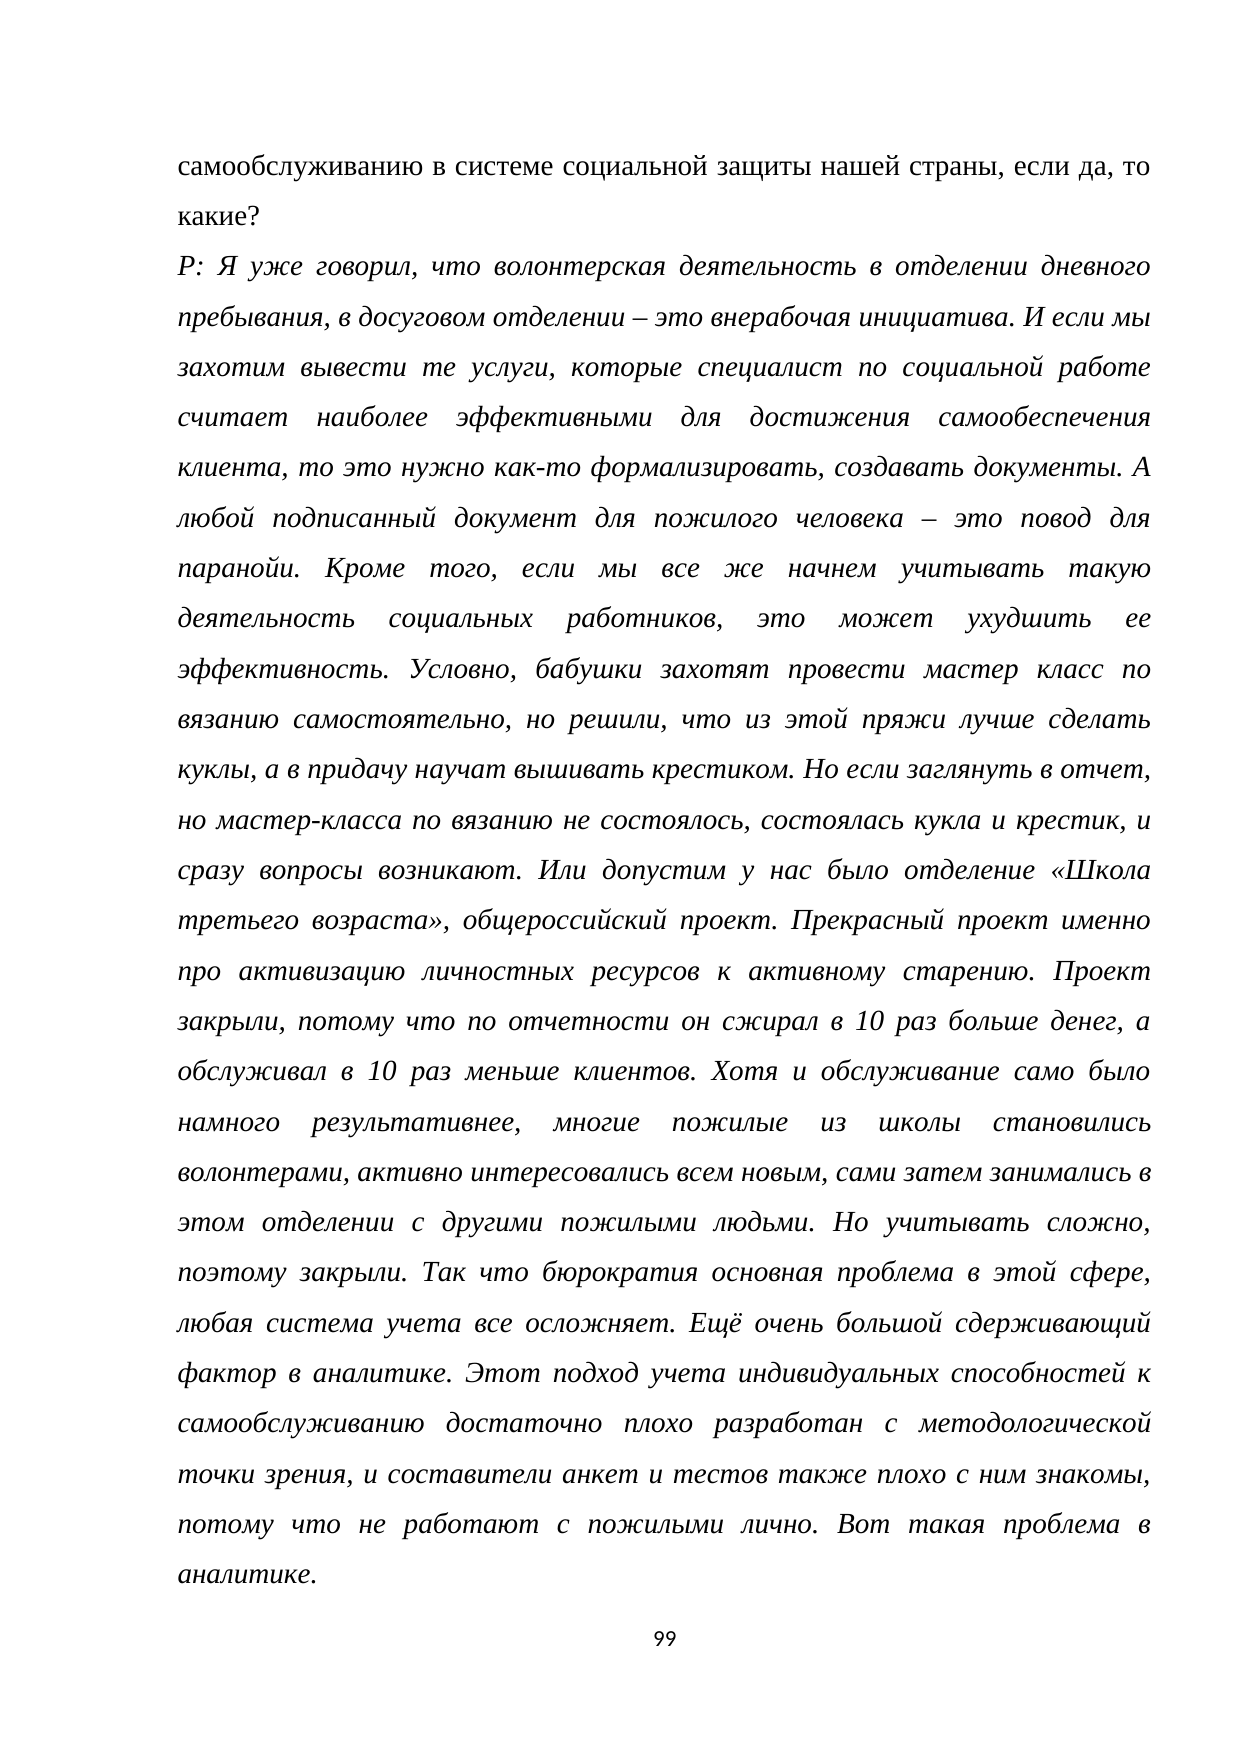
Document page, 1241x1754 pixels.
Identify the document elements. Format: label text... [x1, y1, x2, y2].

text Р: Я уже говорил, что волонтерская деятельность в отделении дневного пребывания, в досуговом отделении – это внерабочая инициатива. И если мы захотим вывести те услуги, которые специалист по социальной работе считает наиболее эффективными для достижения самообеспечения клиента, то это нужно как-то формализировать, создавать документы. А любой подписанный документ для пожилого человека – это повод для паранойи. Кроме того, если мы все же начнем учитывать такую деятельность социальных работников, это может ухудшить ее эффективность. Условно, бабушки захотят провести мастер класс по вязанию самостоятельно, но решили, что из этой пряжи лучше сделать куклы, а в придачу научат вышивать крестиком. Но если заглянуть в отчет, но мастер-класса по вязанию не состоялось, состоялась кукла и крестик, и сразу вопросы возникают. Или допустим у нас было отделение «Школа третьего возраста», общероссийский проект. Прекрасный проект именно про активизацию личностных ресурсов к активному старению. Проект закрыли, потому что по отчетности он сжирал в 10 раз больше денег, а обслуживал в 10 раз меньше клиентов. Хотя и обслуживание само было намного результативнее, многие пожилые из школы становились волонтерами, активно интересовались всем новым, сами затем занимались в этом отделении с другими пожилыми людьми. Но учитывать сложно, поэтому закрыли. Так что бюрократия основная проблема в этой сфере, любая система учета все осложняет. Ещё очень большой сдерживающий фактор в аналитике. Этот подход учета индивидуальных способностей к самообслуживанию достаточно плохо разработан с методологической точки зрения, и составители анкет и тестов также плохо с ним знакомы, потому что не работают с пожилыми лично. Вот такая проблема в аналитике. [177, 248, 1152, 1590]
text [177, 148, 1152, 232]
